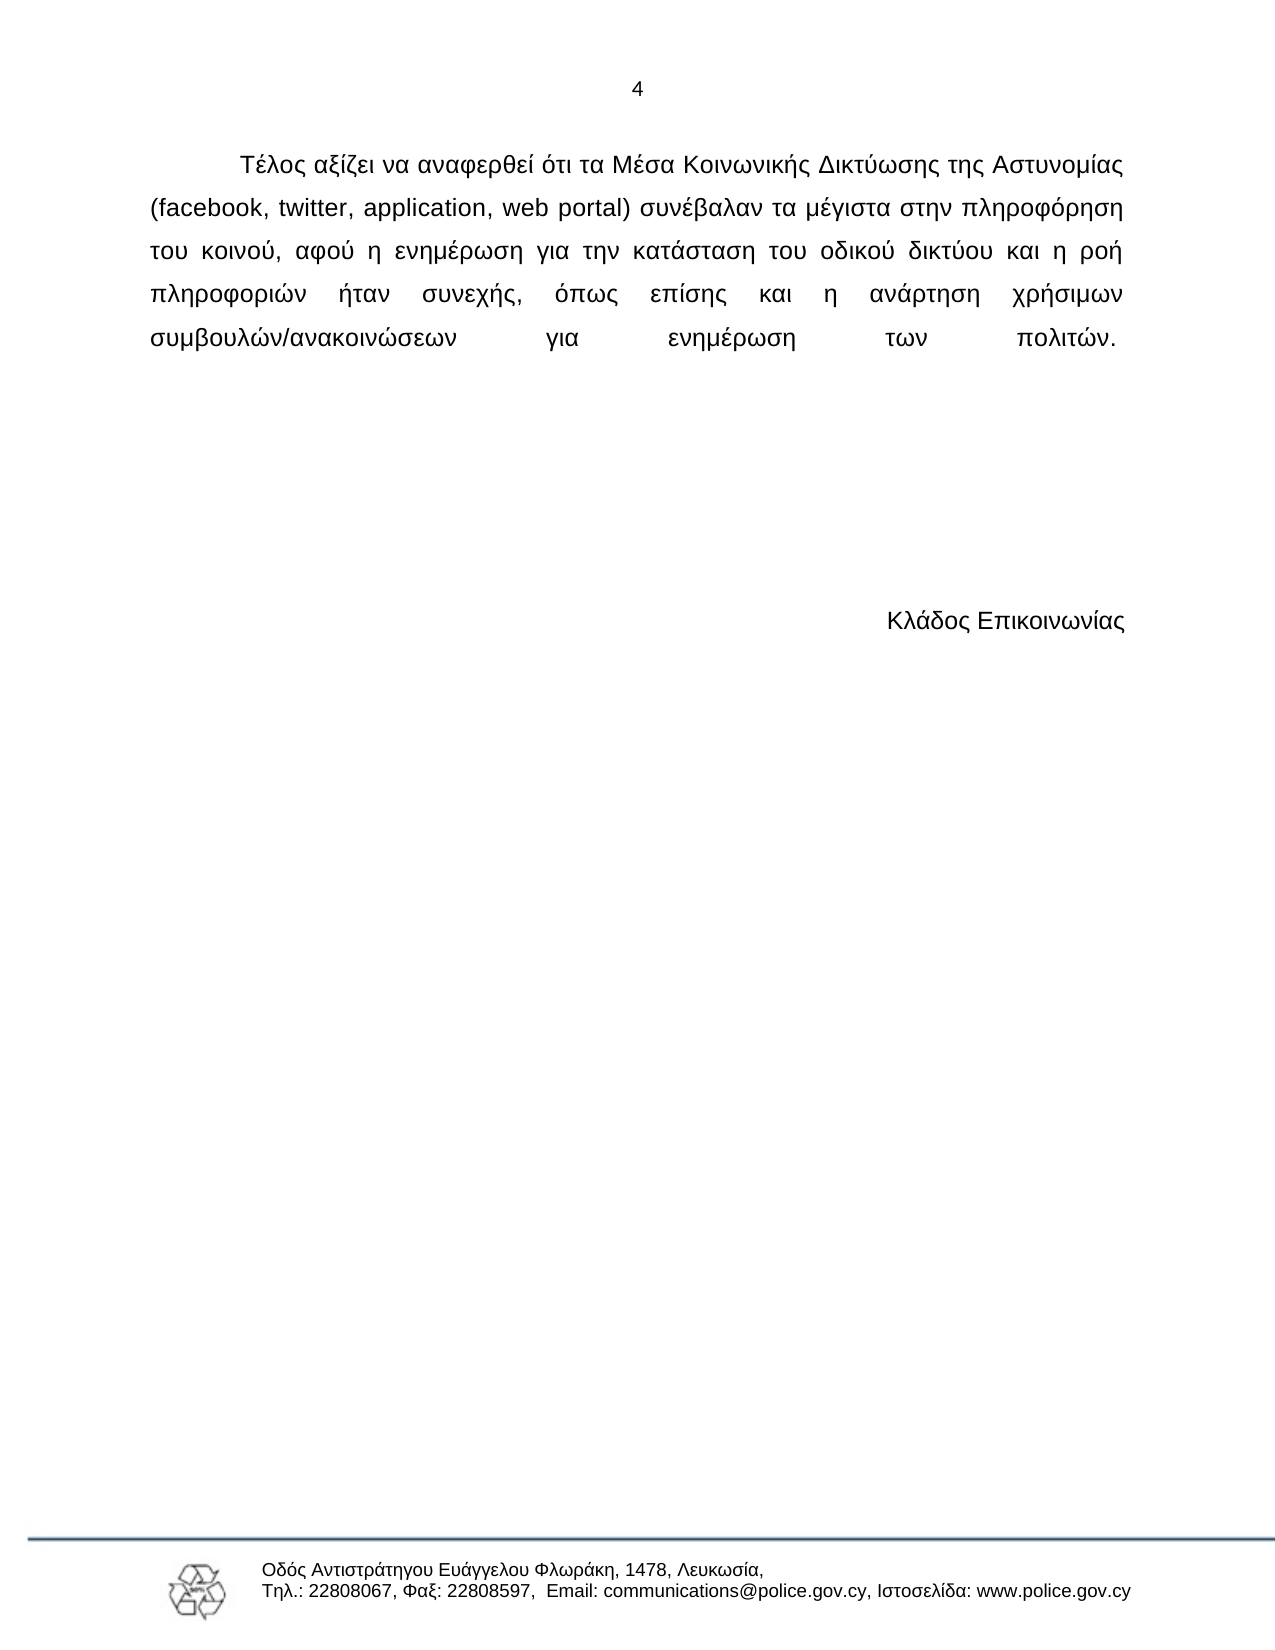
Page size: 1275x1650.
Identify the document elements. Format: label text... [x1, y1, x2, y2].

picture [25, 1521, 1275, 1628]
text Κλάδος Επικοινωνίας [150, 606, 1125, 635]
text Τέλος αξίζει να αναφερθεί ότι τα Μέσα Κοινωνικής Δικτύωσης της Αστυνομίας (facebook, twitter, application, web portal) συνέβαλαν τα μέγιστα στην πληροφόρηση του κοινού, αφού η ενημέρωση για την κατάσταση του οδικού δικτύου και η ροή πληροφοριών ήταν συνεχής, όπως επίσης και η ανάρτηση χρήσιμων συμβουλών/ανακοινώσεων για ενημέρωση των πολιτών. [150, 150, 1125, 394]
